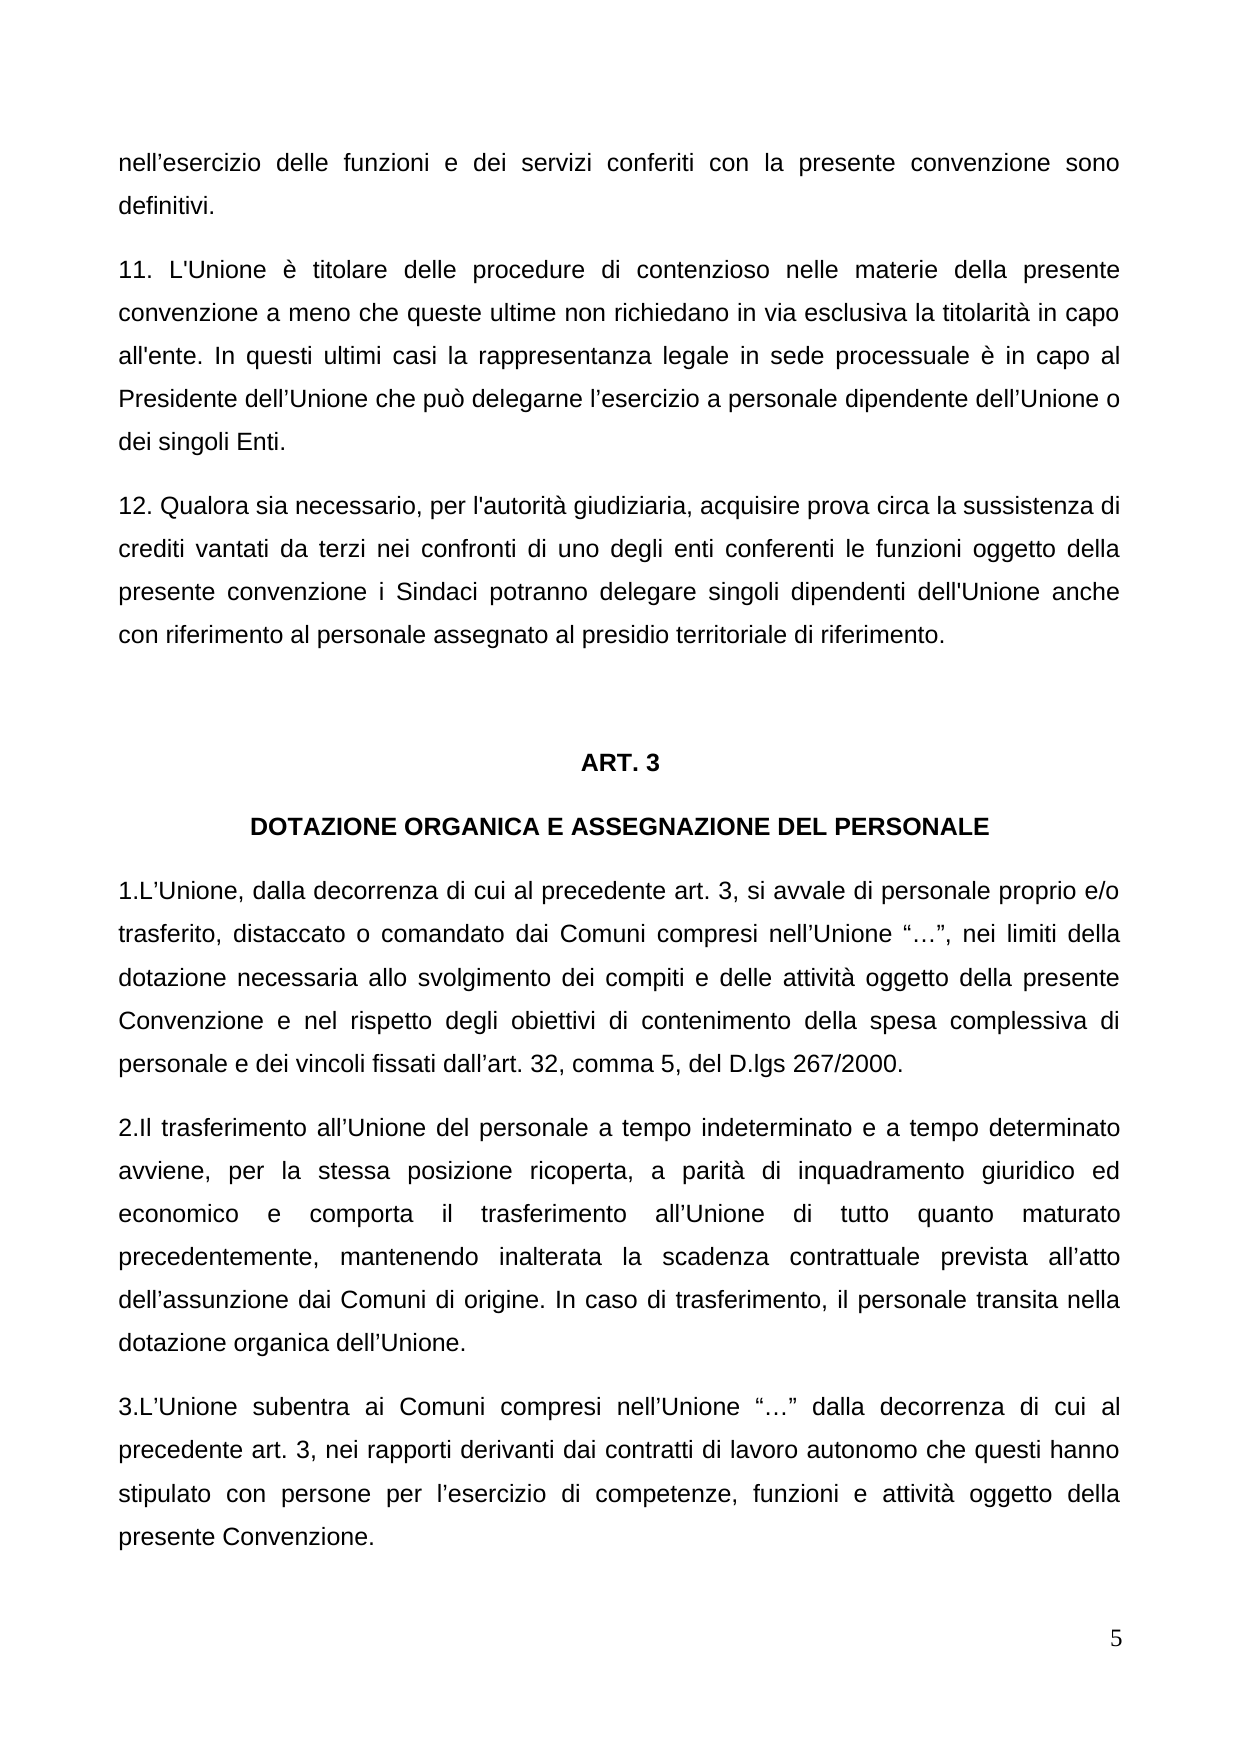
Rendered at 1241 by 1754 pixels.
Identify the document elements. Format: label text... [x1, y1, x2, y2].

text 1.L’Unione, dalla decorrenza di cui al precedente art. 3, si avvale di personale proprio e/o trasferito, distaccato o comandato dai Comuni compresi nell’Unione “…”, nei limiti della dotazione necessaria allo svolgimento dei compiti e delle attività oggetto della presente Convenzione e nel rispetto degli obiettivi di contenimento della spesa complessiva di personale e dei vincoli fissati dall’art. 32, comma 5, del D.lgs 267/2000. [118, 876, 1122, 1078]
text 11. L'Unione è titolare delle procedure di contenzioso nelle materie della presente convenzione a meno che queste ultime non richiedano in via esclusiva la titolarità in capo all'ente. In questi ultimi casi la rappresentanza legale in sede processuale è in capo al Presidente dell’Unione che può delegarne l’esercizio a personale dipendente dell’Unione o dei singoli Enti. [118, 255, 1122, 456]
text Art. 3 [118, 748, 1122, 777]
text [118, 148, 1122, 219]
text 3.L’Unione subentra ai Comuni compresi nell’Unione “…” dalla decorrenza di cui al precedente art. 3, nei rapporti derivanti dai contratti di lavoro autonomo che questi hanno stipulato con persone per l’esercizio di competenze, funzioni e attività oggetto della presente Convenzione. [118, 1392, 1122, 1551]
text 2.Il trasferimento all’Unione del personale a tempo indeterminato e a tempo determinato avviene, per la stessa posizione ricoperta, a parità di inquadramento giuridico ed economico e comporta il trasferimento all’Unione di tutto quanto maturato precedentemente, mantenendo inalterata la scadenza contrattuale prevista all’atto dell’assunzione dai Comuni di origine. In caso di trasferimento, il personale transita nella dotazione organica dell’Unione. [118, 1113, 1122, 1357]
text 12. Qualora sia necessario, per l'autorità giudiziaria, acquisire prova circa la sussistenza di crediti vantati da terzi nei confronti di uno degli enti conferenti le funzioni oggetto della presente convenzione i Sindaci potranno delegare singoli dipendenti dell'Unione anche con riferimento al personale assegnato al presidio territoriale di riferimento. [118, 491, 1122, 649]
text DOTAZIONE ORGANICA E ASSEGNAZIONE DEL PERSONALE [118, 812, 1122, 841]
